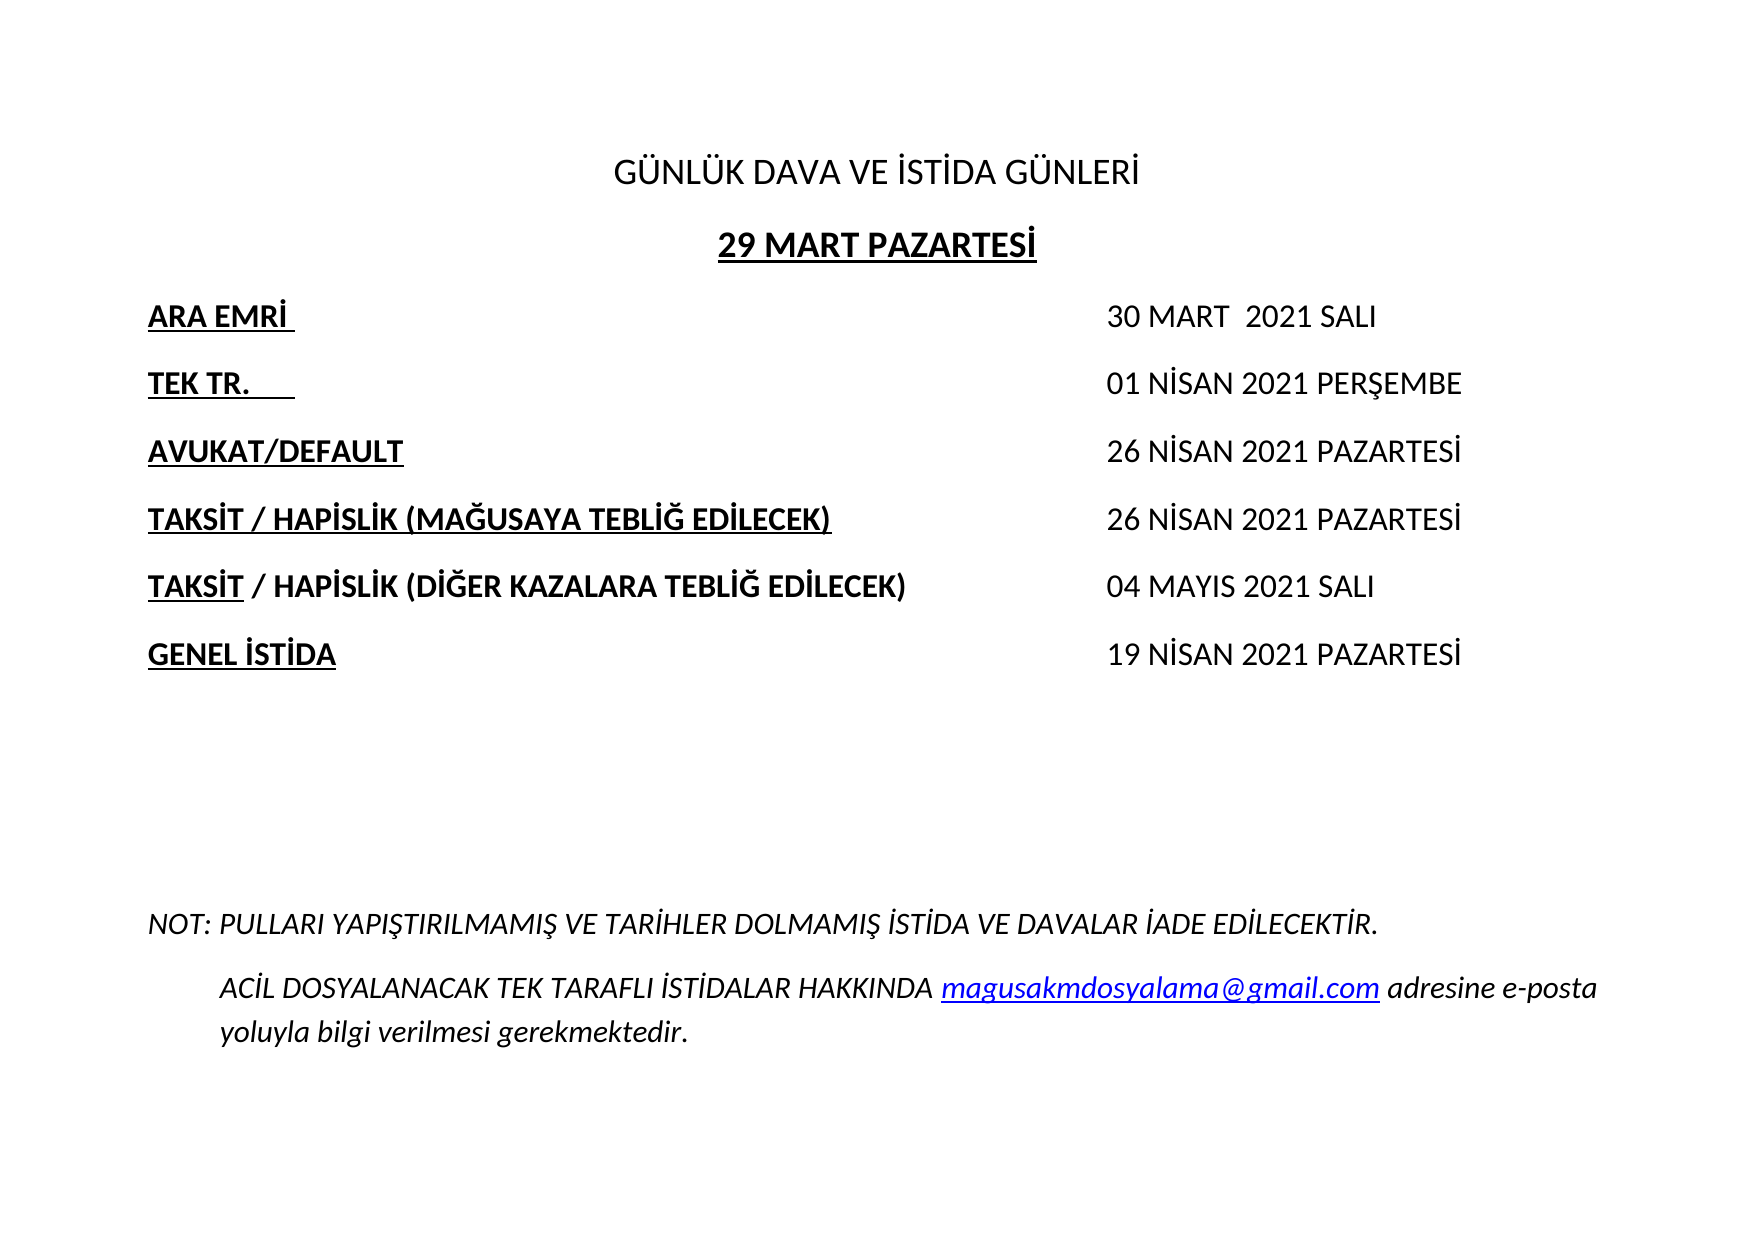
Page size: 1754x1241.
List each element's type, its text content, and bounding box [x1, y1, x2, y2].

text TAKSİT / HAPİSLİK (MAĞUSAYA TEBLİĞ EDİLECEK) 26 NİSAN 2021 PAZARTESİ [148, 498, 1606, 538]
text TAKSİT / HAPİSLİK (DİĞER KAZALARA TEBLİĞ EDİLECEK) 04 MAYIS 2021 SALI [148, 565, 1606, 606]
text AVUKAT/DEFAULT 26 NİSAN 2021 PAZARTESİ [148, 430, 1606, 471]
text GÜNLÜK DAVA VE İSTİDA GÜNLERİ [148, 148, 1606, 193]
text GENEL İSTİDA 19 NİSAN 2021 PAZARTESİ [148, 633, 1606, 673]
text ACİL DOSYALANACAK TEK TARAFLI İSTİDALAR HAKKINDA magusakmdosyalama@gmail.com adresine e-posta yoluyla bilgi verilmesi gerekmektedir. [219, 969, 1606, 1051]
text 29 MART PAZARTESİ [148, 221, 1606, 267]
text ARA EMRİ 30 MART 2021 SALI [148, 295, 1606, 336]
text TEK TR. 01 NİSAN 2021 PERŞEMBE [148, 362, 1606, 403]
text NOT: PULLARI YAPIŞTIRILMAMIŞ VE TARİHLER DOLMAMIŞ İSTİDA VE DAVALAR İADE EDİLECEKTİR. [148, 904, 1606, 942]
